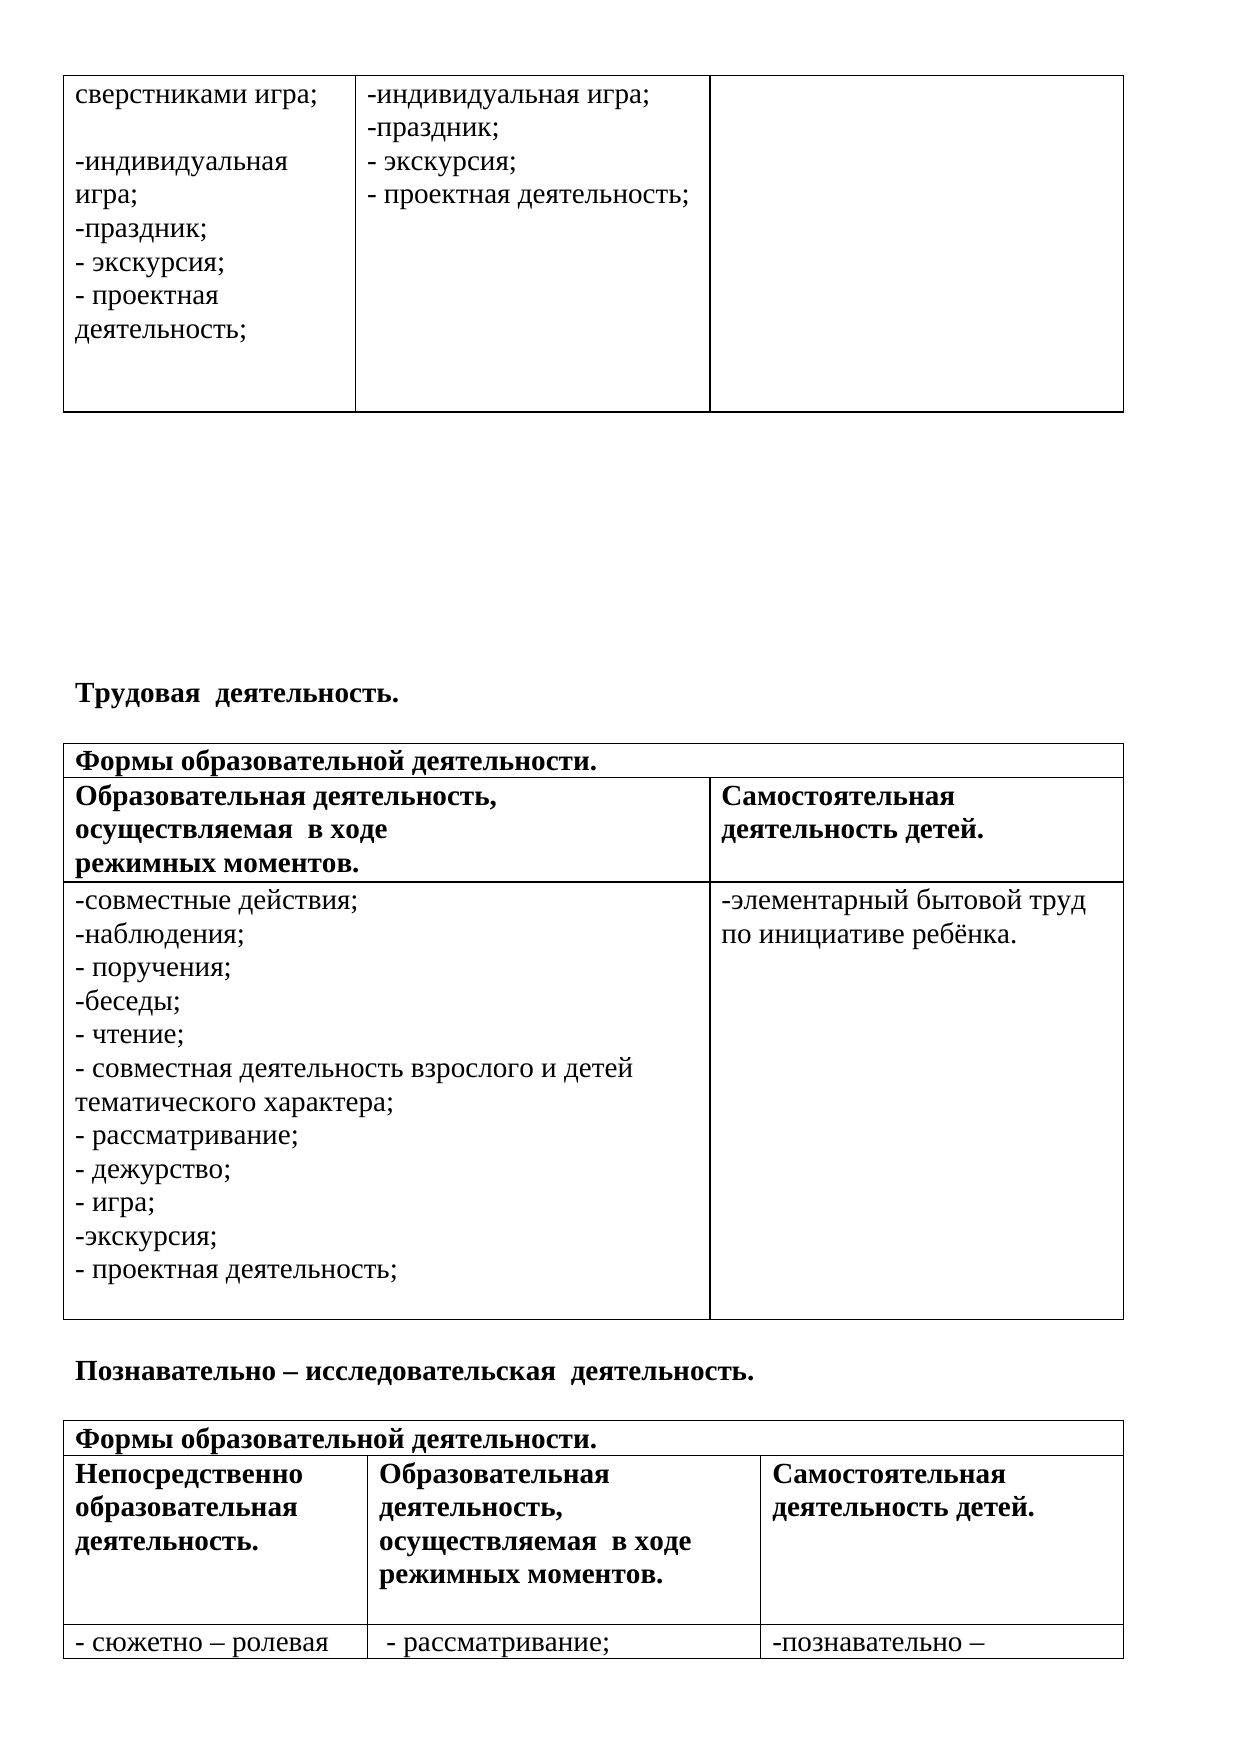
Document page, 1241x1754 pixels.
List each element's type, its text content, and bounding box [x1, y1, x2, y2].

text Трудовая деятельность. [75, 675, 1166, 709]
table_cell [64, 1625, 367, 1658]
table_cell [356, 76, 709, 411]
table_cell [711, 76, 1123, 411]
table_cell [368, 1625, 760, 1658]
table_cell Самостоятельная деятельность детей. [711, 778, 1123, 881]
table_cell Образовательная деятельность, осуществляемая в ходе режимных моментов. [368, 1456, 760, 1623]
table_cell Образовательная деятельность, осуществляемая в ходе режимных моментов. [64, 778, 709, 881]
text Познавательно – исследовательская деятельность. [75, 1353, 1166, 1387]
table_cell Самостоятельная деятельность детей. [761, 1456, 1123, 1623]
table_cell -совместные действия; -наблюдения; - поручения; -беседы; - чтение; - совместная деятельность взрослого и детей тематического характера; - рассматривание; - дежурство; - игра; -экскурсия; - проектная деятельность; [64, 883, 709, 1318]
table_cell -элементарный бытовой труд по инициативе ребёнка. [711, 883, 1123, 1318]
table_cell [761, 1625, 1123, 1658]
table_header Формы образовательной деятельности. [64, 1421, 1123, 1455]
table_header Формы образовательной деятельности. [64, 744, 1123, 777]
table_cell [64, 76, 355, 411]
table_cell Непосредственно образовательная деятельность. [64, 1456, 367, 1623]
